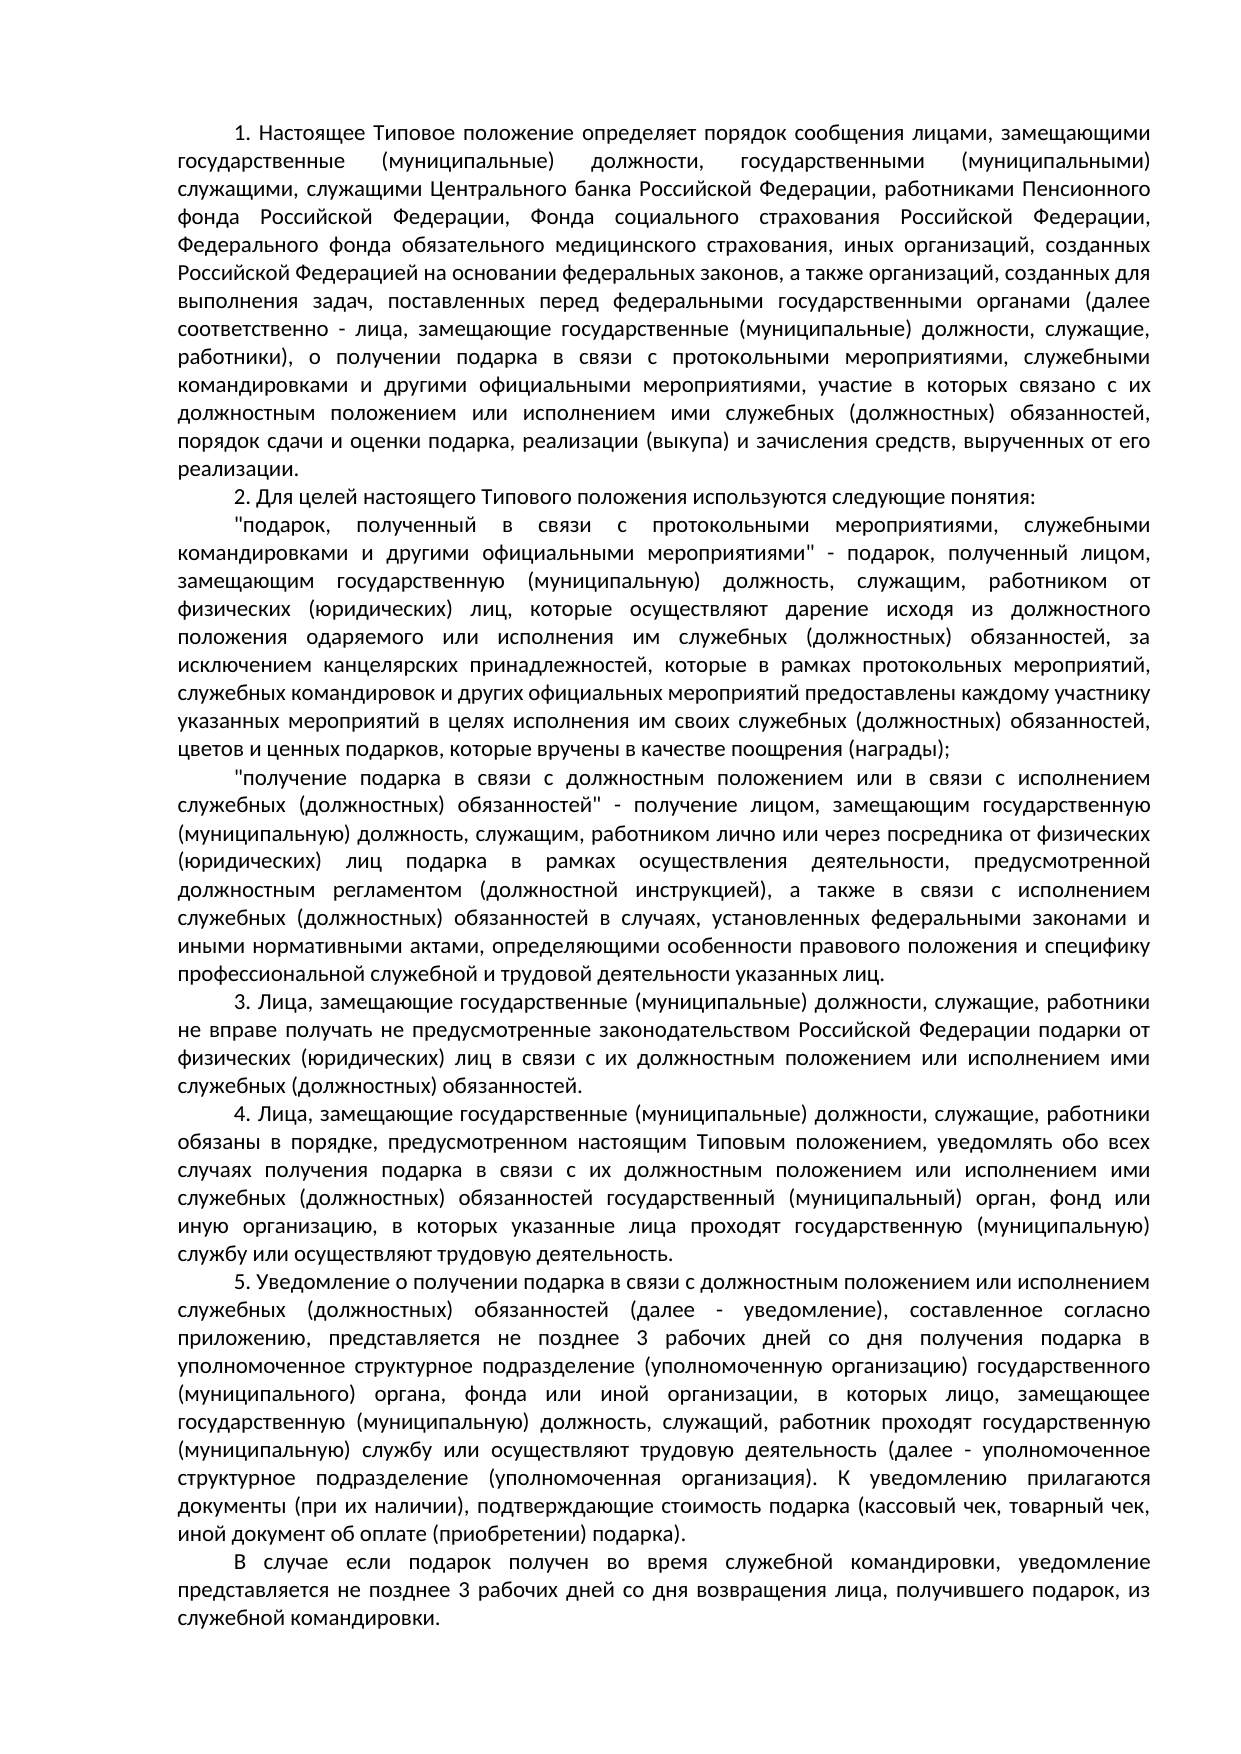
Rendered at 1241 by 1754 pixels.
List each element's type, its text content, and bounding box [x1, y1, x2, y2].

text "подарок, полученный в связи с протокольными мероприятиями, служебными командировками и другими официальными мероприятиями" - подарок, полученный лицом, замещающим государственную (муниципальную) должность, служащим, работником от физических (юридических) лиц, которые осуществляют дарение исходя из должностного положения одаряемого или исполнения им служебных (должностных) обязанностей, за исключением канцелярских принадлежностей, которые в рамках протокольных мероприятий, служебных командировок и других официальных мероприятий предоставлены каждому участнику указанных мероприятий в целях исполнения им своих служебных (должностных) обязанностей, цветов и ценных подарков, которые вручены в качестве поощрения (награды); [177, 510, 1152, 763]
text "получение подарка в связи с должностным положением или в связи с исполнением служебных (должностных) обязанностей" - получение лицом, замещающим государственную (муниципальную) должность, служащим, работником лично или через посредника от физических (юридических) лиц подарка в рамках осуществления деятельности, предусмотренной должностным регламентом (должностной инструкцией), а также в связи с исполнением служебных (должностных) обязанностей в случаях, установленных федеральными законами и иными нормативными актами, определяющими особенности правового положения и специфику профессиональной служебной и трудовой деятельности указанных лиц. [177, 763, 1152, 987]
text 4. Лица, замещающие государственные (муниципальные) должности, служащие, работники обязаны в порядке, предусмотренном настоящим Типовым положением, уведомлять обо всех случаях получения подарка в связи с их должностным положением или исполнением ими служебных (должностных) обязанностей государственный (муниципальный) орган, фонд или иную организацию, в которых указанные лица проходят государственную (муниципальную) службу или осуществляют трудовую деятельность. [177, 1099, 1152, 1267]
text 5. Уведомление о получении подарка в связи с должностным положением или исполнением служебных (должностных) обязанностей (далее - уведомление), составленное согласно приложению, представляется не позднее 3 рабочих дней со дня получения подарка в уполномоченное структурное подразделение (уполномоченную организацию) государственного (муниципального) органа, фонда или иной организации, в которых лицо, замещающее государственную (муниципальную) должность, служащий, работник проходят государственную (муниципальную) службу или осуществляют трудовую деятельность (далее - уполномоченное структурное подразделение (уполномоченная организация). К уведомлению прилагаются документы (при их наличии), подтверждающие стоимость подарка (кассовый чек, товарный чек, иной документ об оплате (приобретении) подарка). [177, 1267, 1152, 1547]
text 2. Для целей настоящего Типового положения используются следующие понятия: [177, 482, 1152, 510]
text В случае если подарок получен во время служебной командировки, уведомление представляется не позднее 3 рабочих дней со дня возвращения лица, получившего подарок, из служебной командировки. [177, 1547, 1152, 1631]
text 3. Лица, замещающие государственные (муниципальные) должности, служащие, работники не вправе получать не предусмотренные законодательством Российской Федерации подарки от физических (юридических) лиц в связи с их должностным положением или исполнением ими служебных (должностных) обязанностей. [177, 987, 1152, 1099]
text 1. Настоящее Типовое положение определяет порядок сообщения лицами, замещающими государственные (муниципальные) должности, государственными (муниципальными) служащими, служащими Центрального банка Российской Федерации, работниками Пенсионного фонда Российской Федерации, Фонда социального страхования Российской Федерации, Федерального фонда обязательного медицинского страхования, иных организаций, созданных Российской Федерацией на основании федеральных законов, а также организаций, созданных для выполнения задач, поставленных перед федеральными государственными органами (далее соответственно - лица, замещающие государственные (муниципальные) должности, служащие, работники), о получении подарка в связи с протокольными мероприятиями, служебными командировками и другими официальными мероприятиями, участие в которых связано с их должностным положением или исполнением ими служебных (должностных) обязанностей, порядок сдачи и оценки подарка, реализации (выкупа) и зачисления средств, вырученных от его реализации. [177, 118, 1152, 482]
